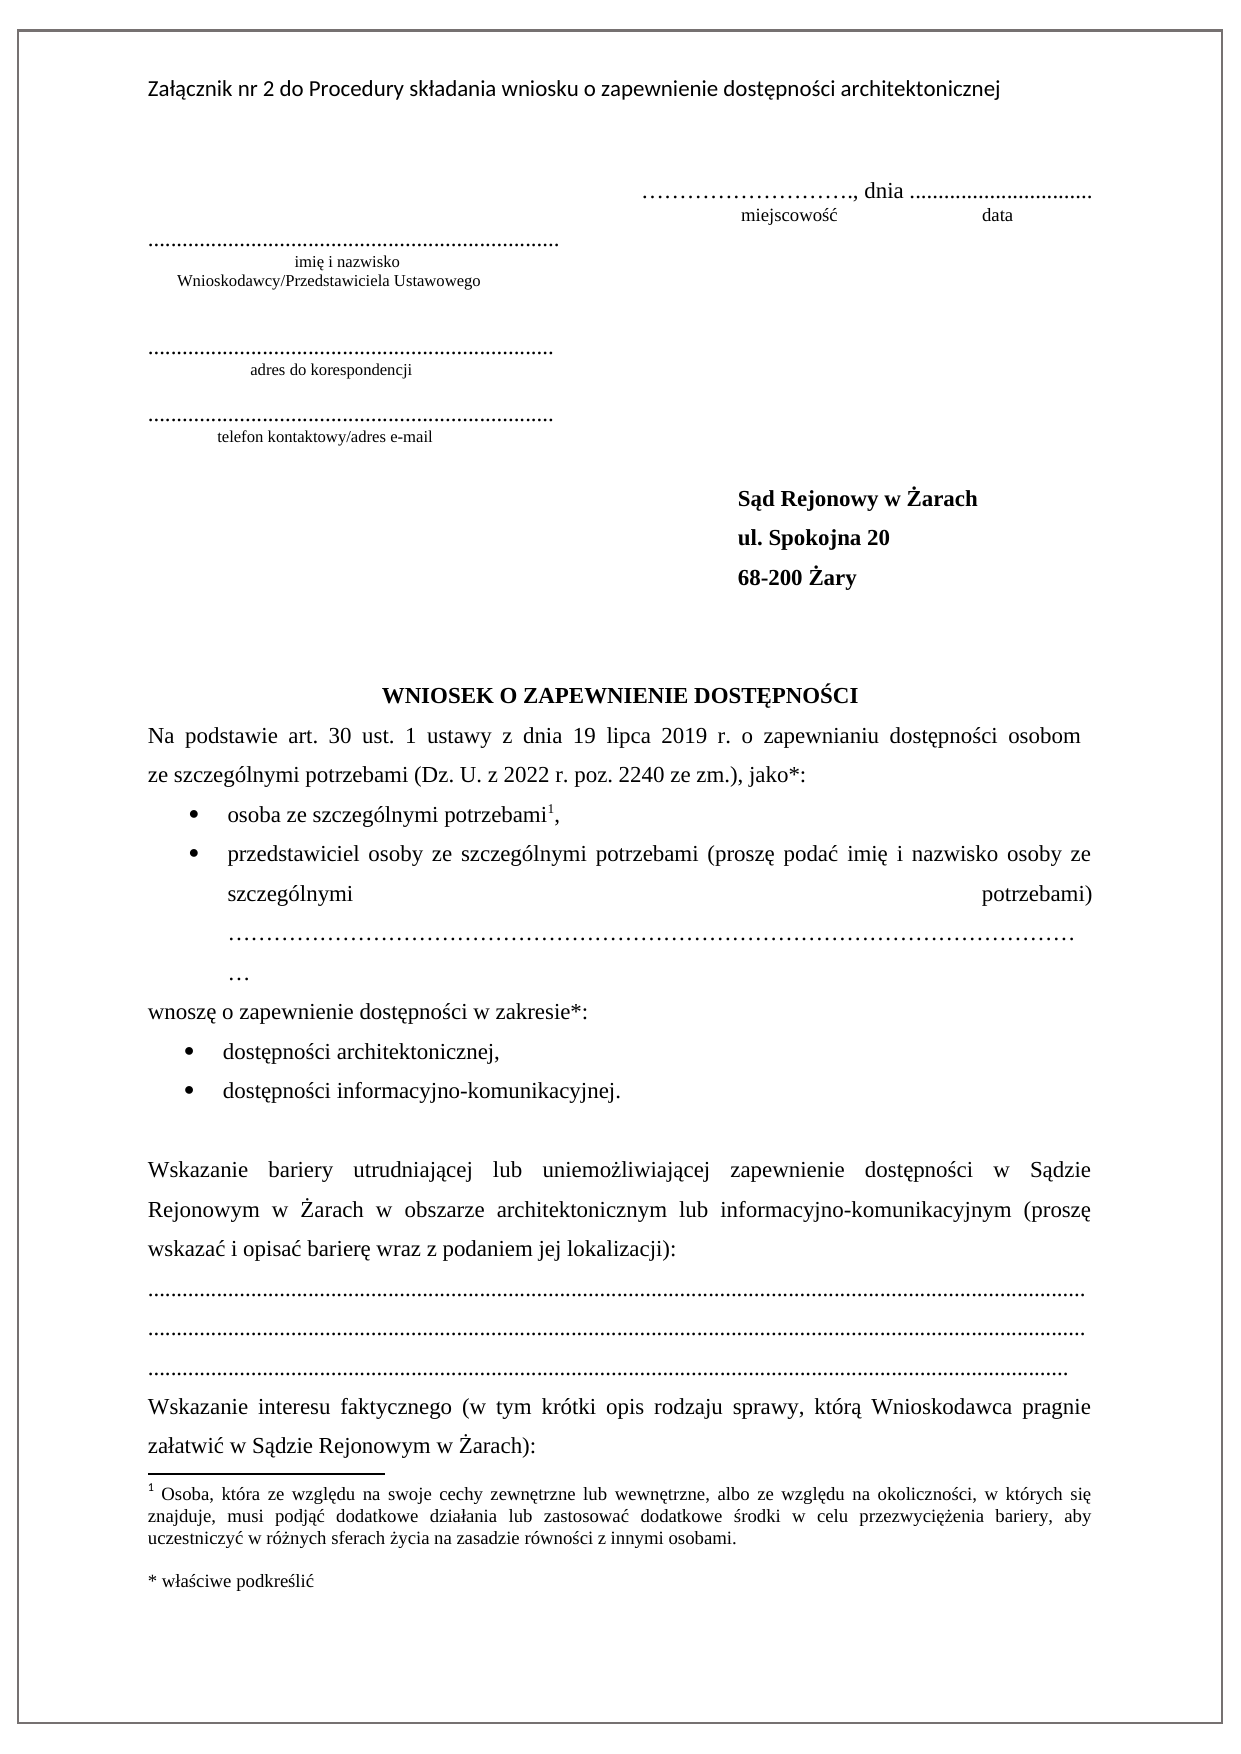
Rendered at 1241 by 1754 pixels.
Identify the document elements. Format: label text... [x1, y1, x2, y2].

text ........................................................................ [148, 225, 1093, 251]
text miejscowość data [723, 203, 1093, 225]
text Wnioskodawcy/Przedstawiciela Ustawowego [148, 271, 1093, 290]
text ul. Spokojna 20 [738, 524, 1093, 551]
text ....................................................................... [148, 333, 1093, 359]
text Wskazanie bariery utrudniającej lub uniemożliwiającej zapewnienie dostępności w Sądzie Rejonowym w Żarach w obszarze architektonicznym lub informacyjno-komunikacyjnym (proszę wskazać i opisać barierę wraz z podaniem jej lokalizacji): [148, 1156, 1093, 1261]
text Wskazanie interesu faktycznego (w tym krótki opis rodzaju sprawy, którą Wnioskodawca pragnie załatwić w Sądzie Rejonowym w Żarach): [148, 1393, 1093, 1459]
list dostępności architektonicznej, [185, 1038, 1093, 1064]
text telefon kontaktowy/adres e-mail [192, 426, 1093, 446]
text wnoszę o zapewnienie dostępności w zakresie*: [148, 998, 1093, 1024]
list dostępności informacyjno-komunikacyjnej. [185, 1077, 1093, 1103]
list osoba ze szczególnymi potrzebami, [190, 801, 1093, 827]
text Na podstawie art. 30 ust. 1 ustawy z dnia 19 lipca 2019 r. o zapewnianiu dostępności osobom ze szczególnymi potrzebami (Dz. U. z 2022 r. poz. 2240 ze zm.), jako*: [148, 722, 1093, 788]
list przedstawiciel osoby ze szczególnymi potrzebami (proszę podać imię i nazwisko osoby ze szczególnymi potrzebami) …………………………………………………………………………………………………… [190, 840, 1093, 985]
text ………………………., dnia ................................ [148, 177, 1093, 203]
text WNIOSEK O ZAPEWNIENIE DOSTĘPNOŚCI [148, 682, 1093, 709]
text ....................................................................... [148, 400, 1093, 426]
text Sąd Rejonowy w Żarach [738, 485, 1093, 511]
text imię i nazwisko [266, 251, 1093, 271]
text 68-200 Żary [738, 564, 1093, 590]
text adres do korespondencji [221, 359, 1093, 378]
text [148, 1274, 1093, 1380]
